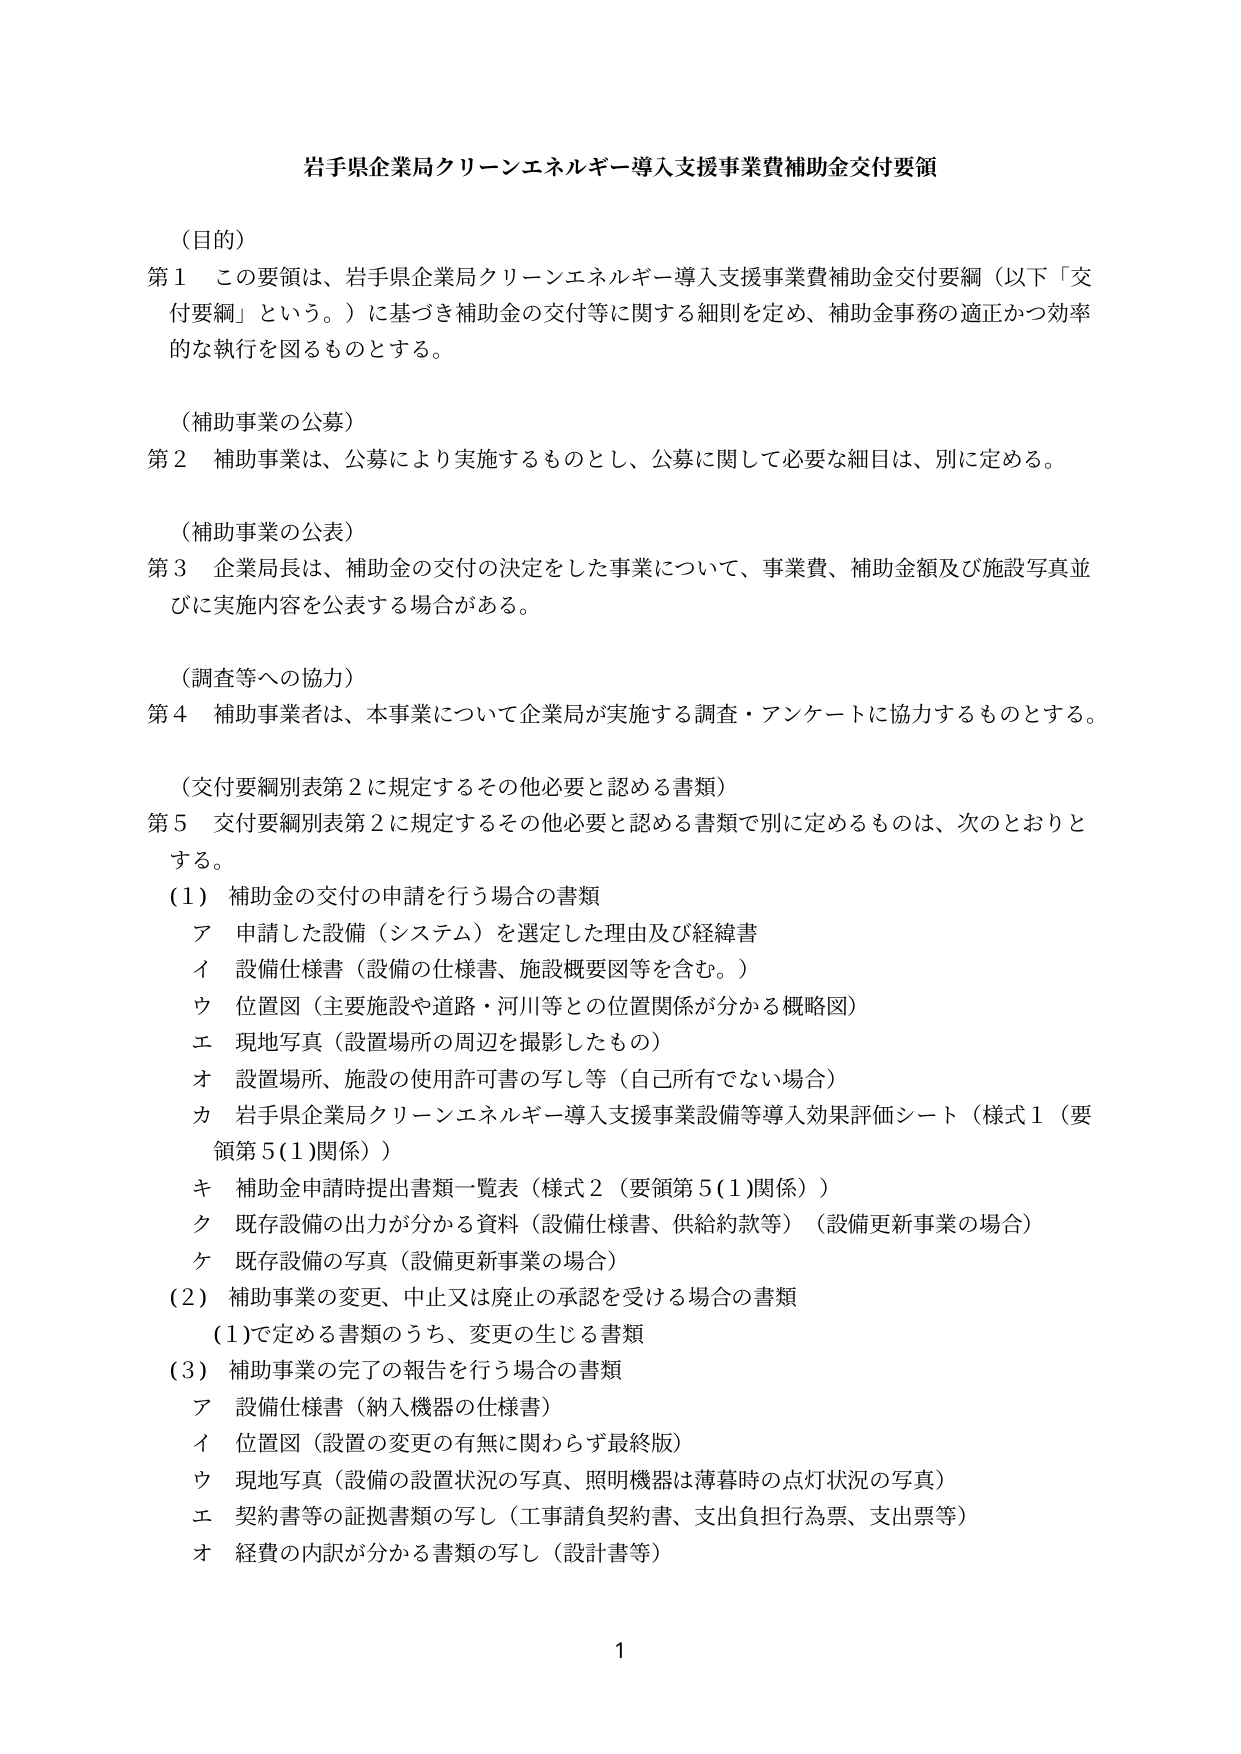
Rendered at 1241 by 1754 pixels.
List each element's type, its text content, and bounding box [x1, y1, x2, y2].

text (１)で定める書類のうち、変更の生じる書類 [148, 1314, 1092, 1351]
text 第２ 補助事業は、公募により実施するものとし、公募に関して必要な細目は、別に定める。 [148, 439, 1092, 476]
text キ 補助金申請時提出書類一覧表（様式２（要領第５(１)関係）） [148, 1169, 1092, 1205]
text ク 既存設備の出力が分かる資料（設備仕様書、供給約款等）（設備更新事業の場合） [148, 1205, 1092, 1242]
text カ 岩手県企業局クリーンエネルギー導入支援事業設備等導入効果評価シート（様式１（要領第５(１)関係）） [148, 1096, 1092, 1169]
text オ 設置場所、施設の使用許可書の写し等（自己所有でない場合） [148, 1059, 1092, 1096]
text イ 設備仕様書（設備の仕様書、施設概要図等を含む。） [148, 950, 1092, 986]
text 第４ 補助事業者は、本事業について企業局が実施する調査・アンケートに協力するものとする。 [148, 695, 1092, 731]
text （目的） [148, 221, 1092, 257]
text 岩手県企業局クリーンエネルギー導入支援事業費補助金交付要領 [148, 148, 1092, 184]
text (３) 補助事業の完了の報告を行う場合の書類 [148, 1351, 1092, 1387]
text ア 設備仕様書（納入機器の仕様書） [148, 1387, 1092, 1424]
text エ 契約書等の証拠書類の写し（工事請負契約書、支出負担行為票、支出票等） [148, 1497, 1092, 1533]
text エ 現地写真（設置場所の周辺を撮影したもの） [148, 1023, 1092, 1059]
text （交付要綱別表第２に規定するその他必要と認める書類） [148, 768, 1092, 804]
text (２) 補助事業の変更、中止又は廃止の承認を受ける場合の書類 [148, 1278, 1092, 1314]
text 第５ 交付要綱別表第２に規定するその他必要と認める書類で別に定めるものは、次のとおりとする。 [148, 804, 1092, 877]
text ア 申請した設備（システム）を選定した理由及び経緯書 [148, 913, 1092, 950]
text 第３ 企業局長は、補助金の交付の決定をした事業について、事業費、補助金額及び施設写真並びに実施内容を公表する場合がある。 [148, 549, 1092, 622]
text (１) 補助金の交付の申請を行う場合の書類 [148, 877, 1092, 913]
text 第１ この要領は、岩手県企業局クリーンエネルギー導入支援事業費補助金交付要綱（以下「交付要綱」という。）に基づき補助金の交付等に関する細則を定め、補助金事務の適正かつ効率的な執行を図るものとする。 [148, 257, 1092, 367]
text イ 位置図（設置の変更の有無に関わらず最終版） [148, 1424, 1092, 1460]
text （補助事業の公表） [148, 512, 1092, 549]
text ケ 既存設備の写真（設備更新事業の場合） [148, 1242, 1092, 1278]
text ウ 位置図（主要施設や道路・河川等との位置関係が分かる概略図） [148, 986, 1092, 1023]
text （補助事業の公募） [148, 403, 1092, 439]
text ウ 現地写真（設備の設置状況の写真、照明機器は薄暮時の点灯状況の写真） [169, 1460, 1092, 1497]
text オ 経費の内訳が分かる書類の写し（設計書等） [148, 1533, 1092, 1570]
text （調査等への協力） [148, 658, 1092, 695]
